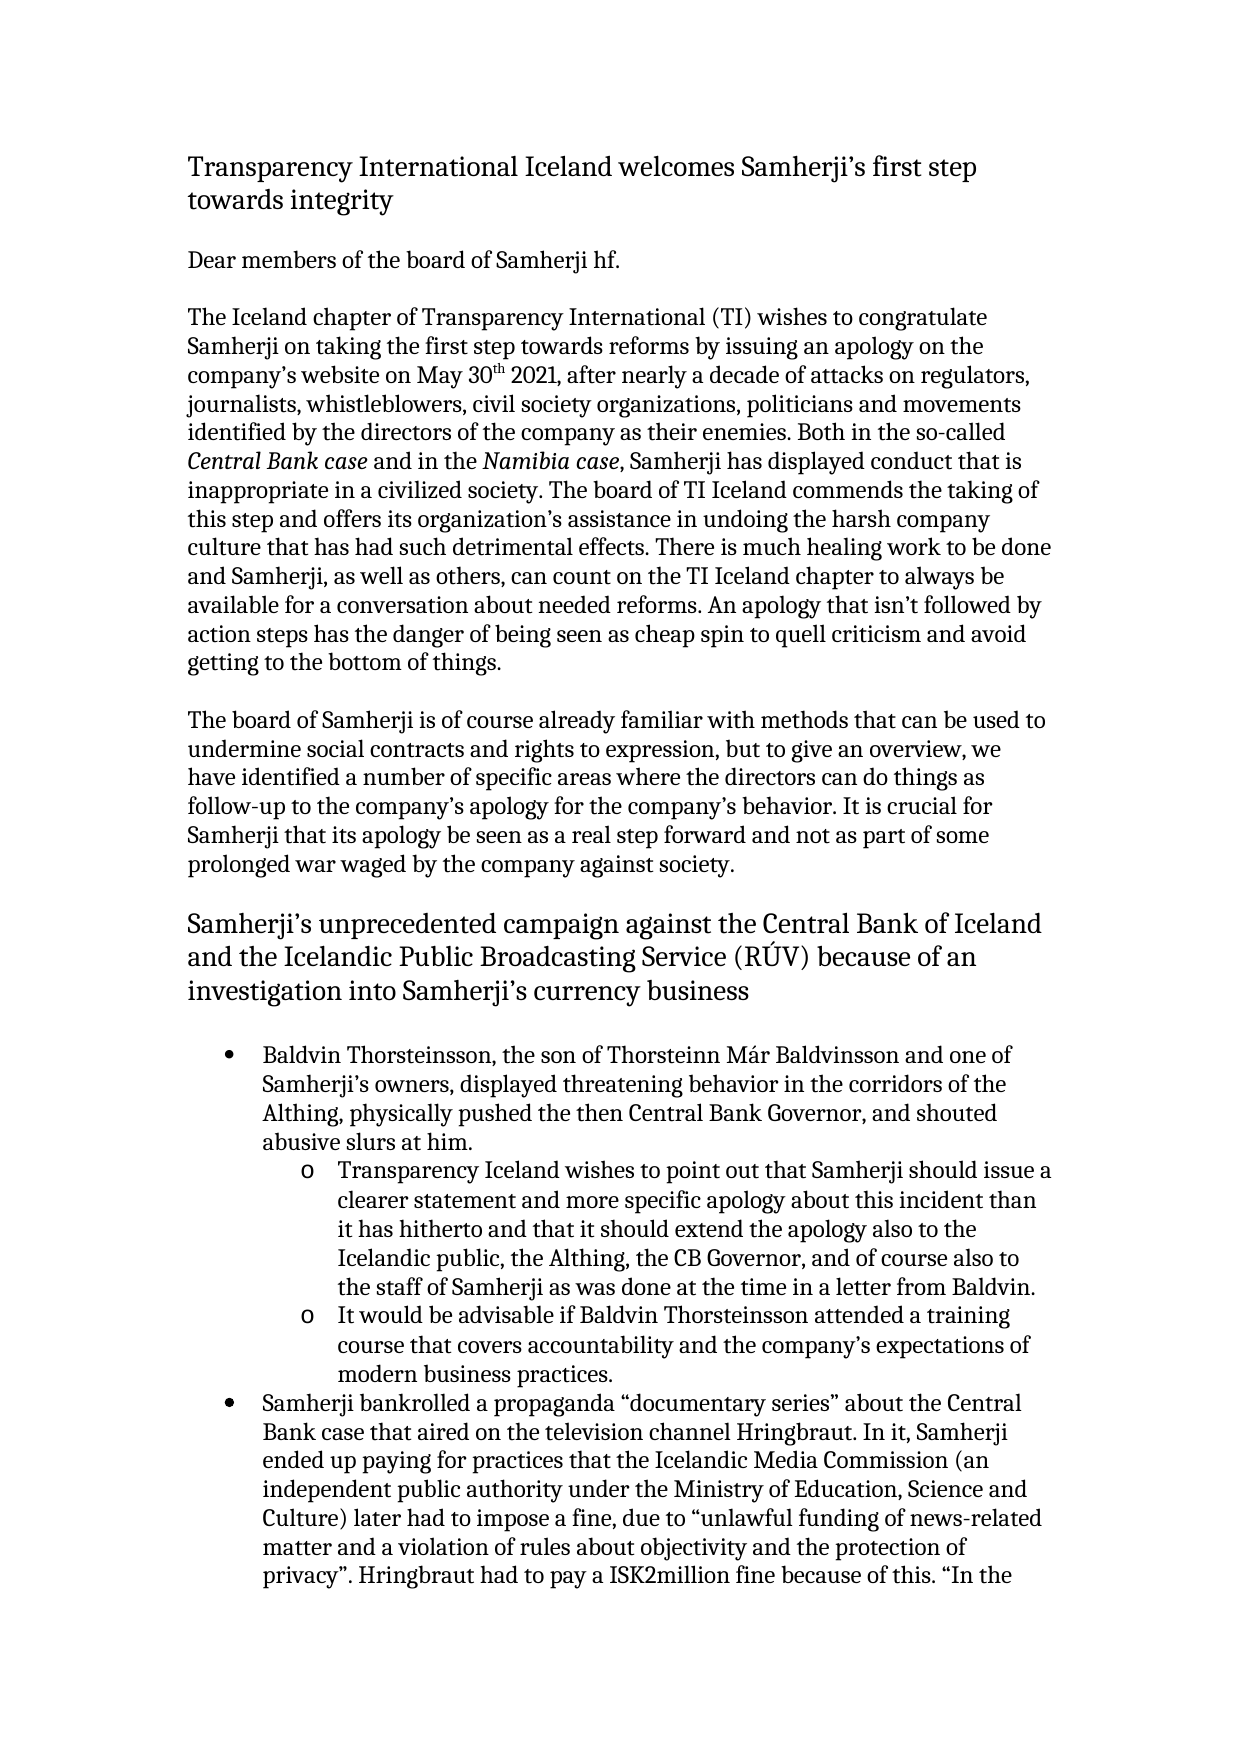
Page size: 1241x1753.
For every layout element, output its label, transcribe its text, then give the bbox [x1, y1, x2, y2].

list Baldvin Thorsteinsson, the son of Thorsteinn Már Baldvinsson and one of Samherji’s owners, displayed threatening behavior in the corridors of the Althing, physically pushed the then Central Bank Governor, and shouted abusive slurs at him. [225, 1041, 1053, 1156]
text Samherji’s unprecedented campaign against the Central Bank of Iceland and the Icelandic Public Broadcasting Service (RÚV) because of an investigation into Samherji’s currency business [187, 907, 1053, 1008]
list Transparency Iceland wishes to point out that Samherji should issue a clearer statement and more specific apology about this incident than it has hitherto and that it should extend the apology also to the Icelandic public, the Althing, the CB Governor, and of course also to the staff of Samherji as was done at the time in a letter from Baldvin. [300, 1156, 1053, 1301]
text The Iceland chapter of Transparency International (TI) wishes to congratulate Samherji on taking the first step towards reforms by issuing an apology on the company’s website on May 30th 2021, after nearly a decade of attacks on regulators, journalists, whistleblowers, civil society organizations, politicians and movements identified by the directors of the company as their enemies. Both in the so-called Central Bank case and in the Namibia case, Samherji has displayed conduct that is inappropriate in a civilized society. The board of TI Iceland commends the taking of this step and offers its organization’s assistance in undoing the harsh company culture that has had such detrimental effects. There is much healing work to be done and Samherji, as well as others, can count on the TI Iceland chapter to always be available for a conversation about needed reforms. An apology that isn’t followed by action steps has the danger of being seen as cheap spin to quell criticism and avoid getting to the bottom of things. [187, 303, 1053, 677]
text Dear members of the board of Samherji hf. [187, 246, 1053, 274]
text Transparency International Iceland welcomes Samherji’s first step towards integrity [187, 150, 1053, 217]
list It would be advisable if Baldvin Thorsteinsson attended a training course that covers accountability and the company’s expectations of modern business practices. [300, 1301, 1053, 1389]
text The board of Samherji is of course already familiar with methods that can be used to undermine social contracts and rights to expression, but to give an overview, we have identified a number of specific areas where the directors can do things as follow-up to the company’s apology for the company’s behavior. It is crucial for Samherji that its apology be seen as a real step forward and not as part of some prolonged war waged by the company against society. [187, 706, 1053, 878]
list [225, 1389, 1053, 1590]
